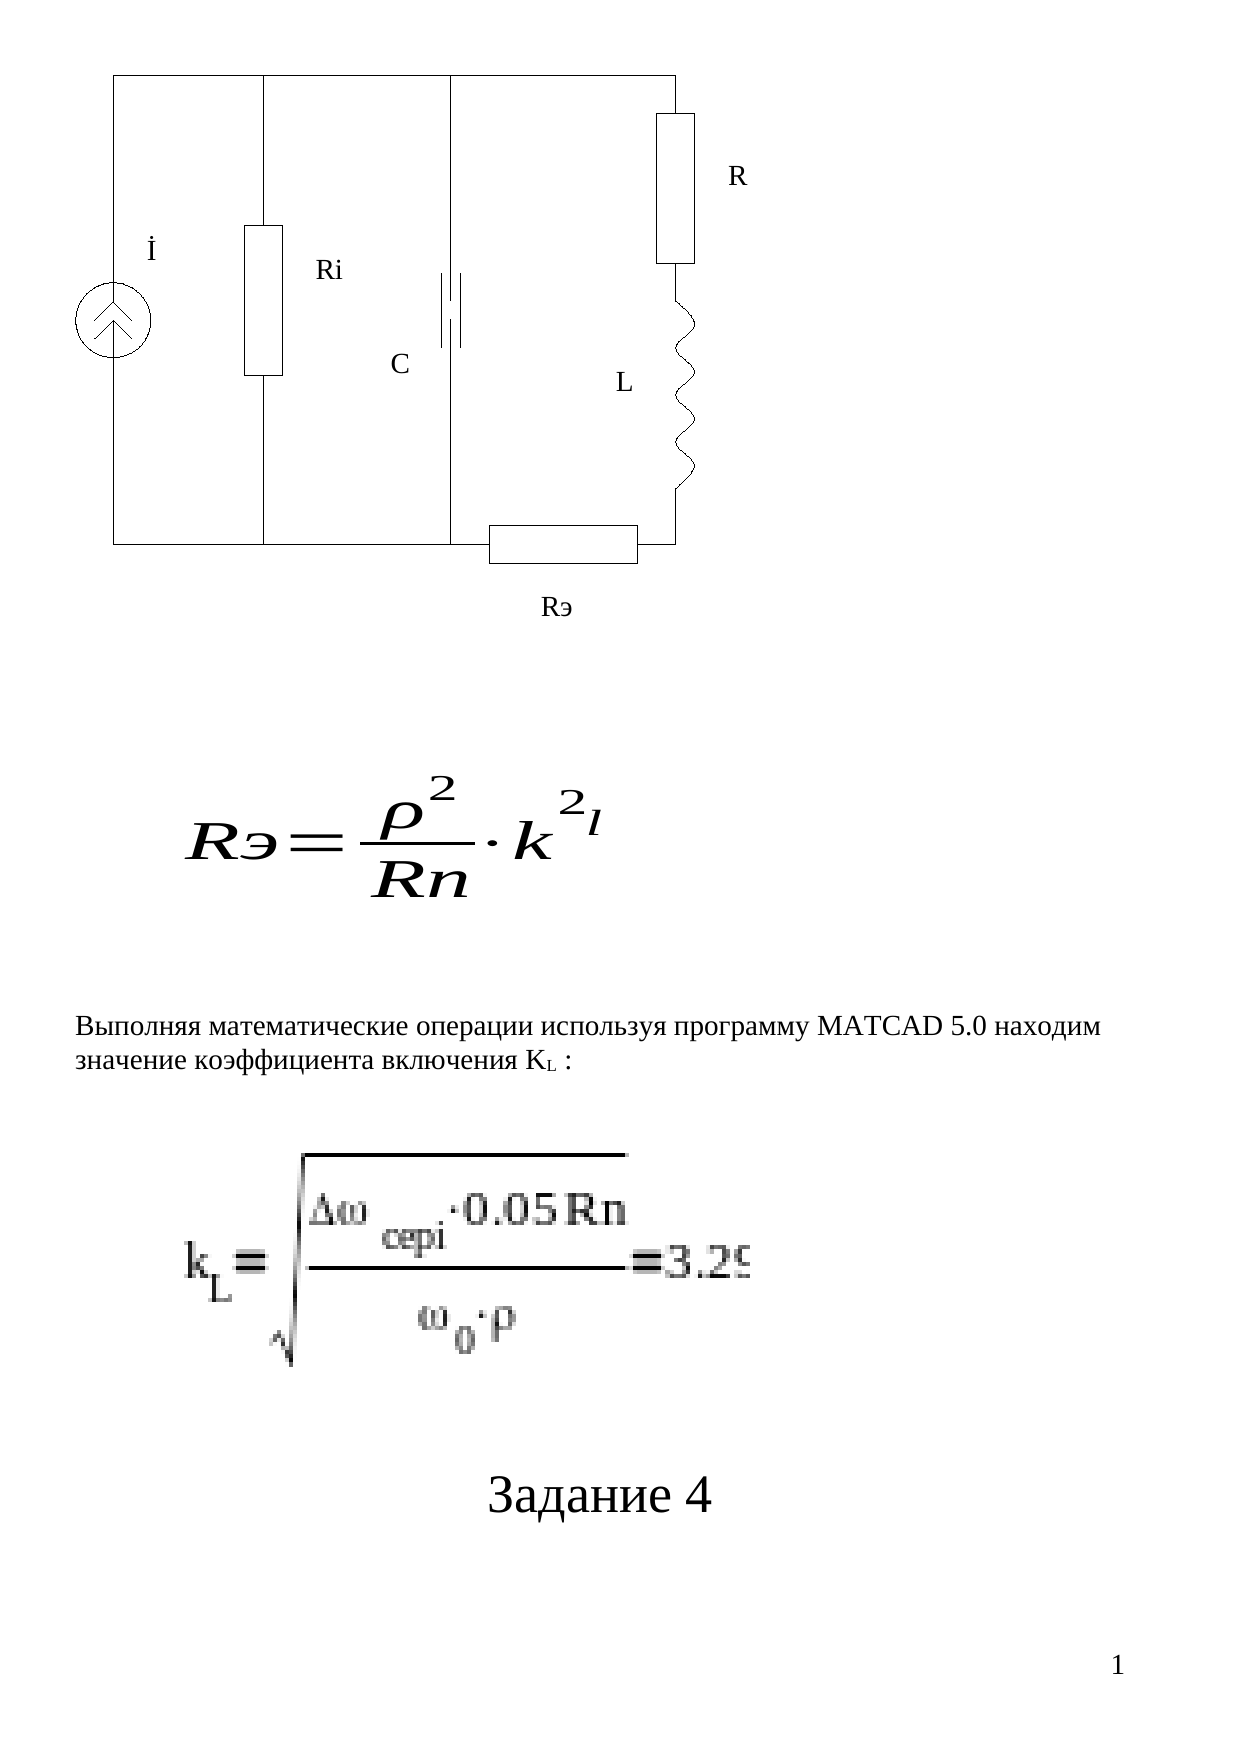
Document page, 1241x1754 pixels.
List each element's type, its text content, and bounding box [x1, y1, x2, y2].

text Выполняя математические операции используя программу MATCAD 5.0 находим значение коэффициента включения KL : [75, 1008, 1125, 1076]
subtitle Задание 4 [75, 1462, 1125, 1524]
